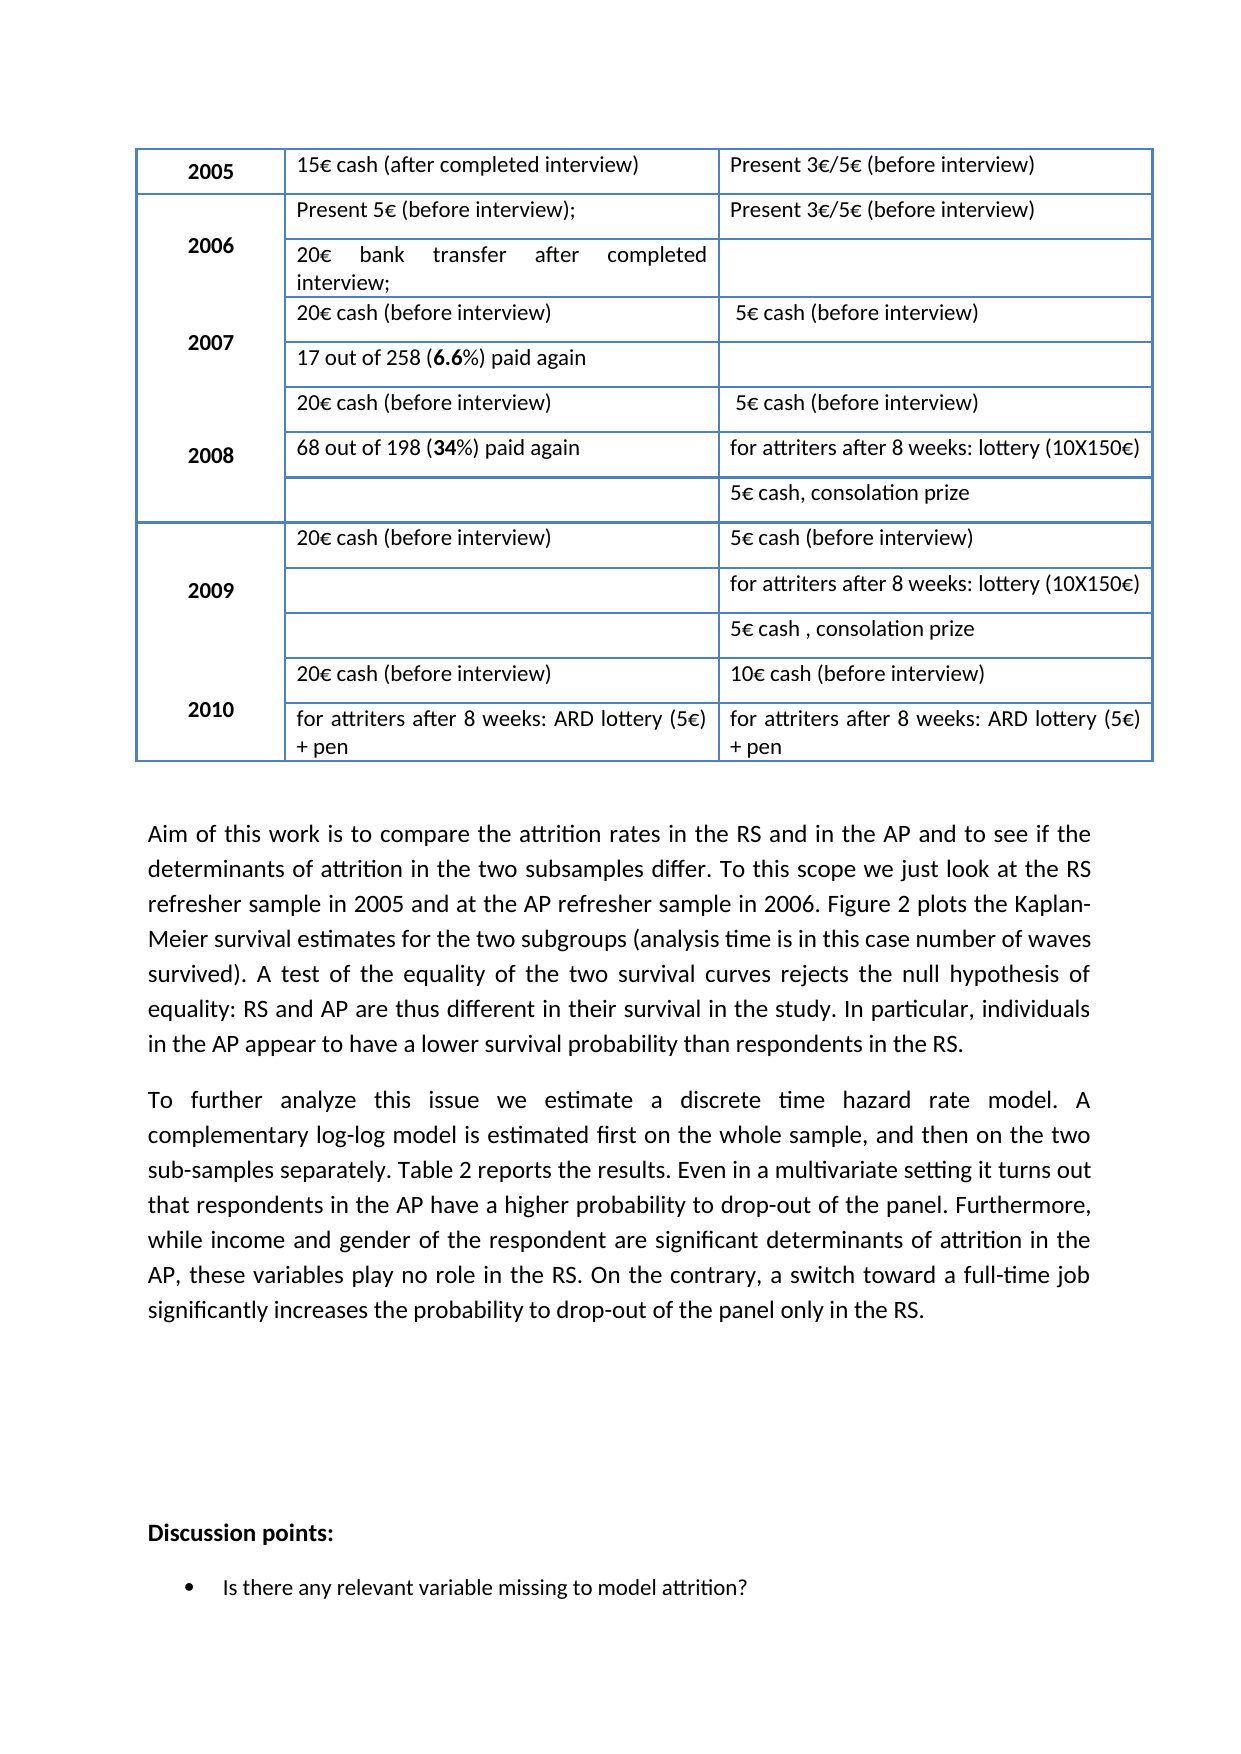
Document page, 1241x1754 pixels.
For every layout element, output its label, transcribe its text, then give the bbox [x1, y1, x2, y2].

table_cell 2006 [138, 195, 284, 296]
table_cell 20€ cash (before interview) [286, 659, 718, 702]
table_cell 2005 [138, 150, 284, 193]
table_cell 15€ cash (after completed interview) [286, 150, 718, 193]
table_cell 5€ cash, consolation prize [720, 479, 1151, 521]
table_cell 20€ cash (before interview) [286, 388, 718, 431]
table_cell Present 5€ (before interview); [286, 195, 718, 238]
text Discussion points: [148, 1517, 1093, 1548]
text Aim of this work is to compare the attrition rates in the RS and in the AP and to see if the determinants of attrition in the two subsamples differ. To this scope we just look at the RS refresher sample in 2005 and at the AP refresher sample in 2006. Figure 2 plots the Kaplan-Meier survival estimates for the two subgroups (analysis time is in this case number of waves survived). A test of the equality of the two survival curves rejects the null hypothesis of equality: RS and AP are thus different in their survival in the study. In particular, individuals in the AP appear to have a lower survival probability than respondents in the RS. [148, 818, 1093, 1058]
table_cell [286, 569, 718, 612]
table_cell 20€ cash (before interview) [286, 524, 718, 567]
table_cell 20€ cash (before interview) [286, 298, 718, 341]
table_cell 2007 [138, 296, 284, 386]
table_cell for attriters after 8 weeks: lottery (10X150€) [720, 569, 1151, 612]
table_cell [286, 614, 718, 657]
table_cell 2008 [138, 386, 284, 521]
table_cell 5€ cash (before interview) [720, 298, 1151, 341]
table_cell Present 3€/5€ (before interview) [720, 195, 1151, 238]
table_cell 10€ cash (before interview) [720, 659, 1151, 702]
table_cell [286, 479, 718, 521]
table_cell 5€ cash , consolation prize [720, 614, 1151, 657]
table_cell 2009 [138, 524, 284, 657]
table_cell 20€ bank transfer after completed interview; [286, 240, 718, 296]
table_cell for attriters after 8 weeks: ARD lottery (5€) + pen [720, 704, 1151, 760]
table_cell 5€ cash (before interview) [720, 524, 1151, 567]
table_cell for attriters after 8 weeks: ARD lottery (5€) + pen [286, 704, 718, 760]
table_cell [720, 240, 1151, 296]
table_cell Present 3€/5€ (before interview) [720, 150, 1151, 193]
table_cell [720, 343, 1151, 386]
table_cell for attriters after 8 weeks: lottery (10X150€) [720, 433, 1151, 476]
table_cell 17 out of 258 (6.6%) paid again [286, 343, 718, 386]
table_cell 68 out of 198 (34%) paid again [286, 433, 718, 476]
table_cell 2010 [138, 657, 284, 760]
list Is there any relevant variable missing to model attrition? [185, 1573, 1093, 1601]
text To further analyze this issue we estimate a discrete time hazard rate model. A complementary log-log model is estimated first on the whole sample, and then on the two sub-samples separately. Table 2 reports the results. Even in a multivariate setting it turns out that respondents in the AP have a higher probability to drop-out of the panel. Furthermore, while income and gender of the respondent are significant determinants of attrition in the AP, these variables play no role in the RS. On the contrary, a switch toward a full-time job significantly increases the probability to drop-out of the panel only in the RS. [148, 1084, 1093, 1324]
table_cell 5€ cash (before interview) [720, 388, 1151, 431]
